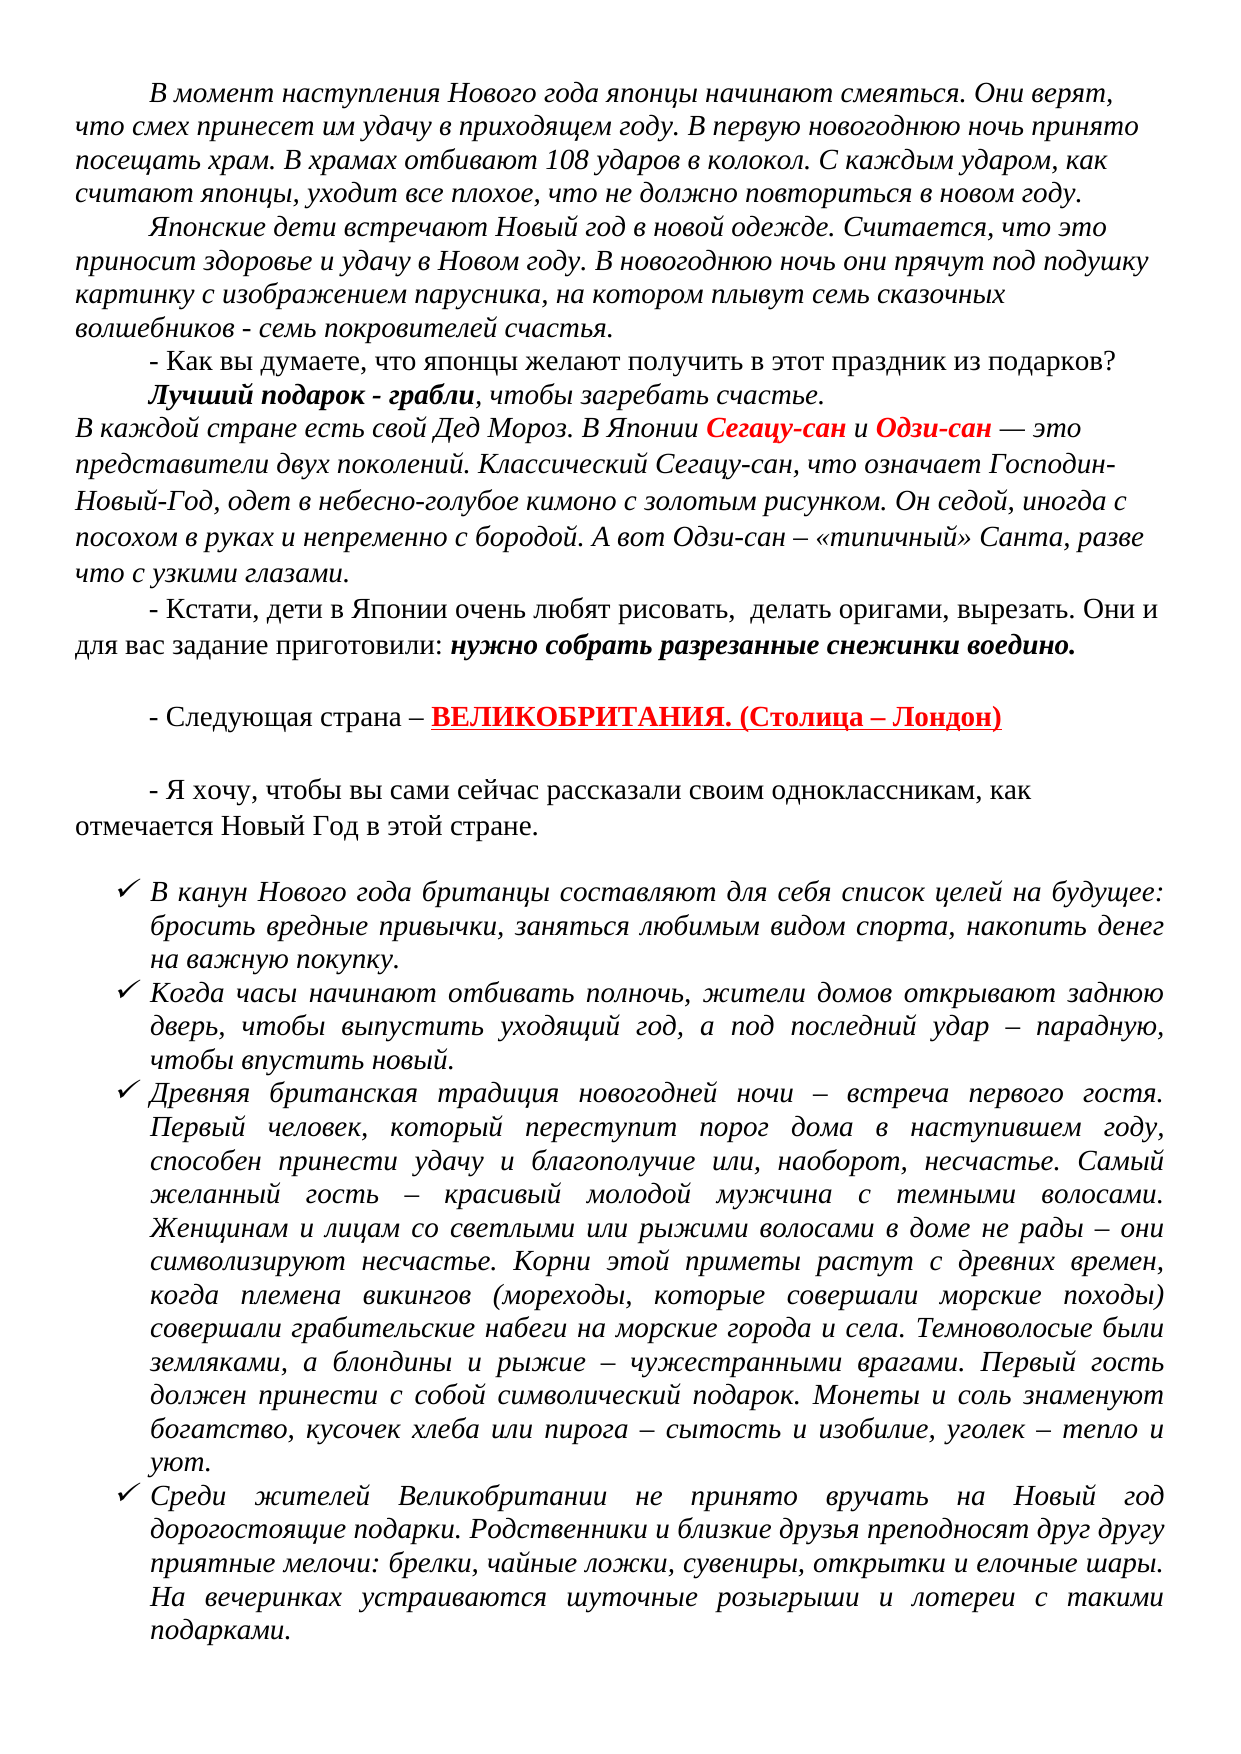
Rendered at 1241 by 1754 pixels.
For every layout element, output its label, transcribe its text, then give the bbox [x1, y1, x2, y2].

text В каждой стране есть свой Дед Мороз. В Японии Сегацу-сан и Одзи-сан — это представители двух поколений. Классический Сегацу-сан, что означает Господин-Новый-Год, одет в небесно-голубое кимоно с золотым рисунком. Он седой, иногда с посохом в руках и непременно с бородой. А вот Одзи-сан – «типичный» Санта, разве что с узкими глазами. [75, 410, 1165, 588]
text - Как вы думаете, что японцы желают получить в этот праздник из подарков? Лучший подарок - грабли, чтобы загребать счастье. [75, 343, 1165, 410]
list Древняя британская традиция новогодней ночи – встреча первого гостя. Первый человек, который переступит порог дома в наступившем году, способен принести удачу и благополучие или, наоборот, несчастье. Самый желанный гость – красивый молодой мужчина с темными волосами. Женщинам и лицам со светлыми или рыжими волосами в доме не рады – они символизируют несчастье. Корни этой приметы растут с древних времен, когда племена викингов (мореходы, которые совершали морские походы) совершали грабительские набеги на морские города и села. Темноволосые были земляками, а блондины и рыжие – чужестранными врагами. Первый гость должен принести с собой символический подарок. Монеты и соль знаменуют богатство, кусочек хлеба или пирога – сытость и изобилие, уголек – тепло и уют. [112, 1075, 1165, 1478]
text В момент наступления Нового года японцы начинают смеяться. Они верят, что смех принесет им удачу в приходящем году. В первую новогоднюю ночь принято посещать храм. В храмах отбивают 108 ударов в колокол. С каждым ударом, как считают японцы, уходит все плохое, что не должно повториться в новом году. [75, 75, 1165, 209]
list Когда часы начинают отбивать полночь, жители домов открывают заднюю дверь, чтобы выпустить уходящий год, а под последний удар – парадную, чтобы впустить новый. [112, 975, 1165, 1075]
text - Следующая страна – ВЕЛИКОБРИТАНИЯ. (Столица – Лондон) [75, 699, 1165, 733]
text - Я хочу, чтобы вы сами сейчас рассказали своим одноклассникам, как отмечается Новый Год в этой стране. [75, 772, 1165, 872]
text - Кстати, дети в Японии очень любят рисовать, делать оригами, вырезать. Они и для вас задание приготовили: нужно собрать разрезанные снежинки воедино. [75, 591, 1165, 661]
text Японские дети встречают Новый год в новой одежде. Считается, что это приносит здоровье и удачу в Новом году. В новогоднюю ночь они прячут под подушку картинку с изображением парусника, на котором плывут семь сказочных волшебников - семь покровителей счастья. [75, 209, 1165, 343]
list Среди жителей Великобритании не принято вручать на Новый год дорогостоящие подарки. Родственники и близкие друзья преподносят друг другу приятные мелочи: брелки, чайные ложки, сувениры, открытки и елочные шары. На вечеринках устраиваются шуточные розыгрыши и лотереи с такими подарками. [112, 1478, 1165, 1646]
list В канун Нового года британцы составляют для себя список целей на будущее: бросить вредные привычки, заняться любимым видом спорта, накопить денег на важную покупку. [112, 874, 1165, 975]
